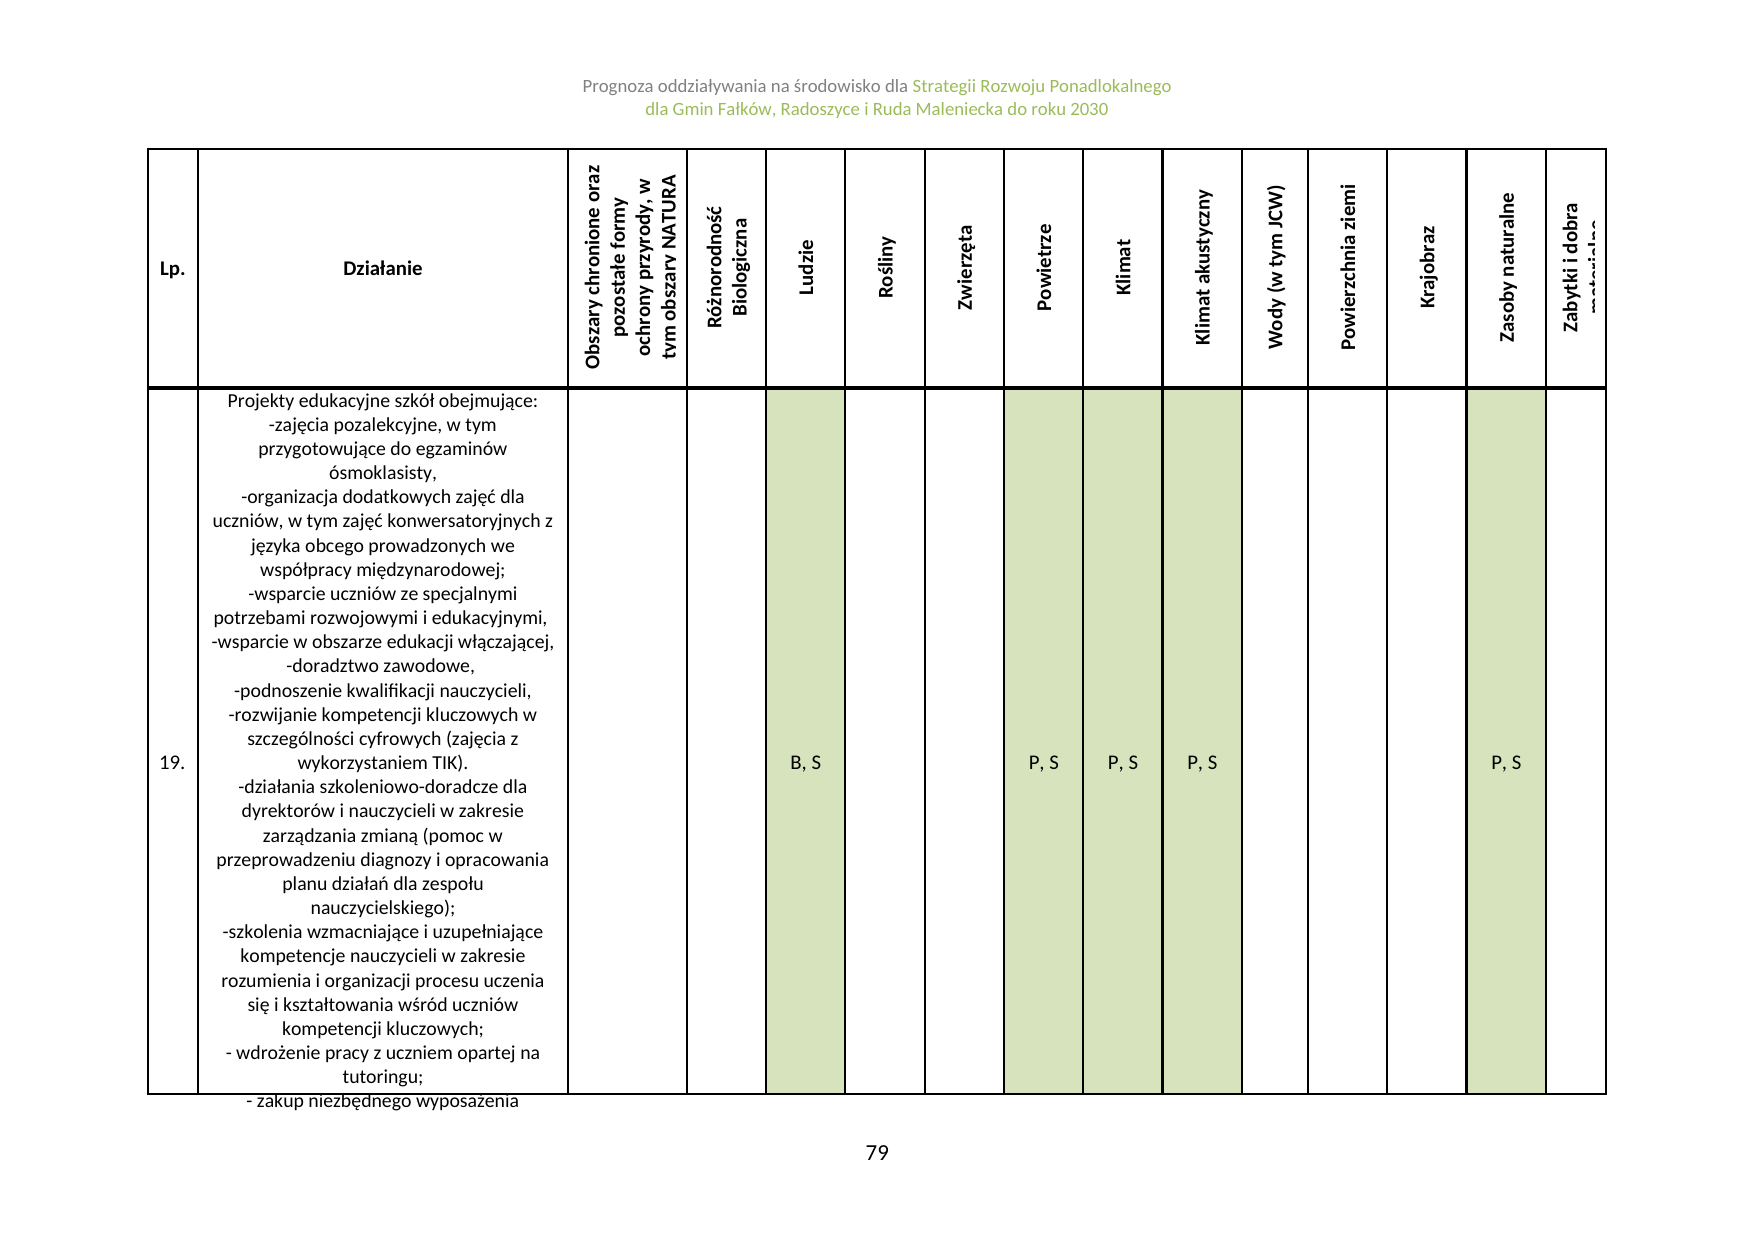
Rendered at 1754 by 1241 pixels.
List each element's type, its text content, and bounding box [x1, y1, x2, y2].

table_header Wody (w tym JCW) [1243, 150, 1307, 386]
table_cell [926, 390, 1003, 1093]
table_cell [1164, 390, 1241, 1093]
table_header Zabytki i dobra materialne [1547, 150, 1605, 386]
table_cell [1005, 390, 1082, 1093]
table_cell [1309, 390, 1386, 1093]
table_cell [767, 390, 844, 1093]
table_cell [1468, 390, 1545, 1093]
table_header Ludzie [767, 150, 844, 386]
table_header Obszary chronione oraz pozostałe formy ochrony przyrody, w tym obszary NATURA 2000 [569, 150, 686, 386]
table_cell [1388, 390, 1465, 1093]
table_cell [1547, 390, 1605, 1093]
table_header Klimat [1084, 150, 1161, 386]
table_header Różnorodność Biologiczna [688, 150, 765, 386]
table_header Zwierzęta [926, 150, 1003, 386]
table_header Rośliny [846, 150, 924, 386]
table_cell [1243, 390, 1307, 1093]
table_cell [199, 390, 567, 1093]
table_header Krajobraz [1388, 150, 1465, 386]
table_header Zasoby naturalne [1468, 150, 1545, 386]
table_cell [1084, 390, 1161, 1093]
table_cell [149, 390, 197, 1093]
table_header Powierzchnia ziemi [1309, 150, 1386, 386]
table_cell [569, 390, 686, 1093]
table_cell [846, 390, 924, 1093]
table_header Powietrze [1005, 150, 1082, 386]
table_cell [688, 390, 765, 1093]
table_header Klimat akustyczny [1164, 150, 1241, 386]
table_header Lp. [149, 150, 197, 386]
table_header Działanie [199, 150, 567, 386]
